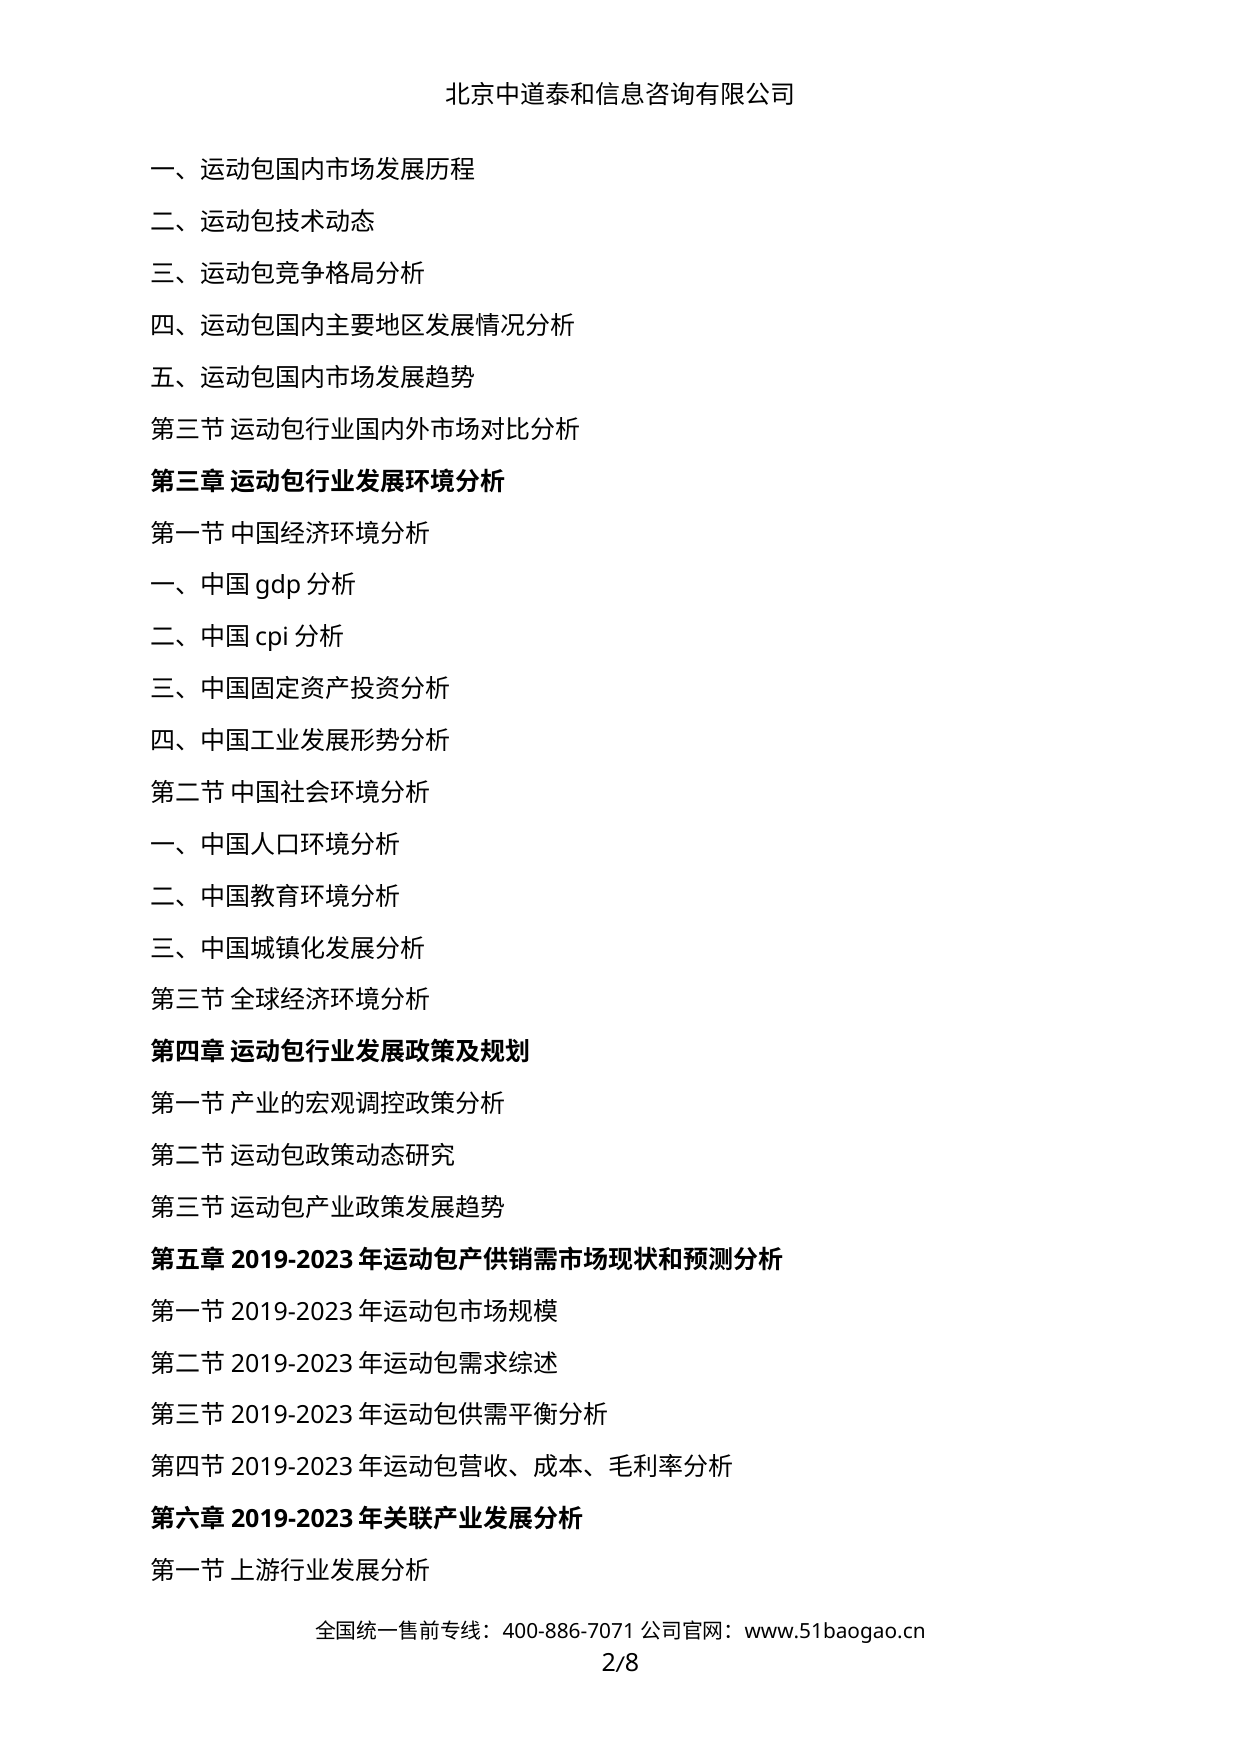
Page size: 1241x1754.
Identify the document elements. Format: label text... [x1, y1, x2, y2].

text 第五章 2019-2023年运动包产供销需市场现状和预测分析 [150, 1239, 1090, 1276]
text 一、中国gdp分析 [150, 565, 1090, 601]
text 二、中国cpi分析 [150, 617, 1090, 653]
text 第一节 上游行业发展分析 [150, 1551, 1090, 1587]
text 第二节 中国社会环境分析 [150, 772, 1090, 809]
text 五、运动包国内市场发展趋势 [150, 357, 1090, 394]
text 第二节 2019-2023年运动包需求综述 [150, 1343, 1090, 1379]
text 第一节 产业的宏观调控政策分析 [150, 1084, 1090, 1120]
text 四、中国工业发展形势分析 [150, 721, 1090, 757]
text 二、中国教育环境分析 [150, 876, 1090, 912]
text 一、运动包国内市场发展历程 [150, 150, 1090, 186]
text 第二节 运动包政策动态研究 [150, 1136, 1090, 1172]
text 第六章 2019-2023年关联产业发展分析 [150, 1499, 1090, 1535]
text 第四节 2019-2023年运动包营收、成本、毛利率分析 [150, 1447, 1090, 1483]
text 三、运动包竞争格局分析 [150, 254, 1090, 290]
text 第三节 全球经济环境分析 [150, 980, 1090, 1016]
text 一、中国人口环境分析 [150, 824, 1090, 861]
text 三、中国城镇化发展分析 [150, 928, 1090, 964]
text 第四章 运动包行业发展政策及规划 [150, 1032, 1090, 1068]
text 二、运动包技术动态 [150, 202, 1090, 238]
text 第三节 运动包产业政策发展趋势 [150, 1187, 1090, 1224]
text 四、运动包国内主要地区发展情况分析 [150, 306, 1090, 342]
text 第一节 2019-2023年运动包市场规模 [150, 1291, 1090, 1327]
text 第一节 中国经济环境分析 [150, 513, 1090, 549]
text 三、中国固定资产投资分析 [150, 669, 1090, 705]
text 第三章 运动包行业发展环境分析 [150, 461, 1090, 497]
text 第三节 2019-2023年运动包供需平衡分析 [150, 1395, 1090, 1431]
text 第三节 运动包行业国内外市场对比分析 [150, 409, 1090, 446]
